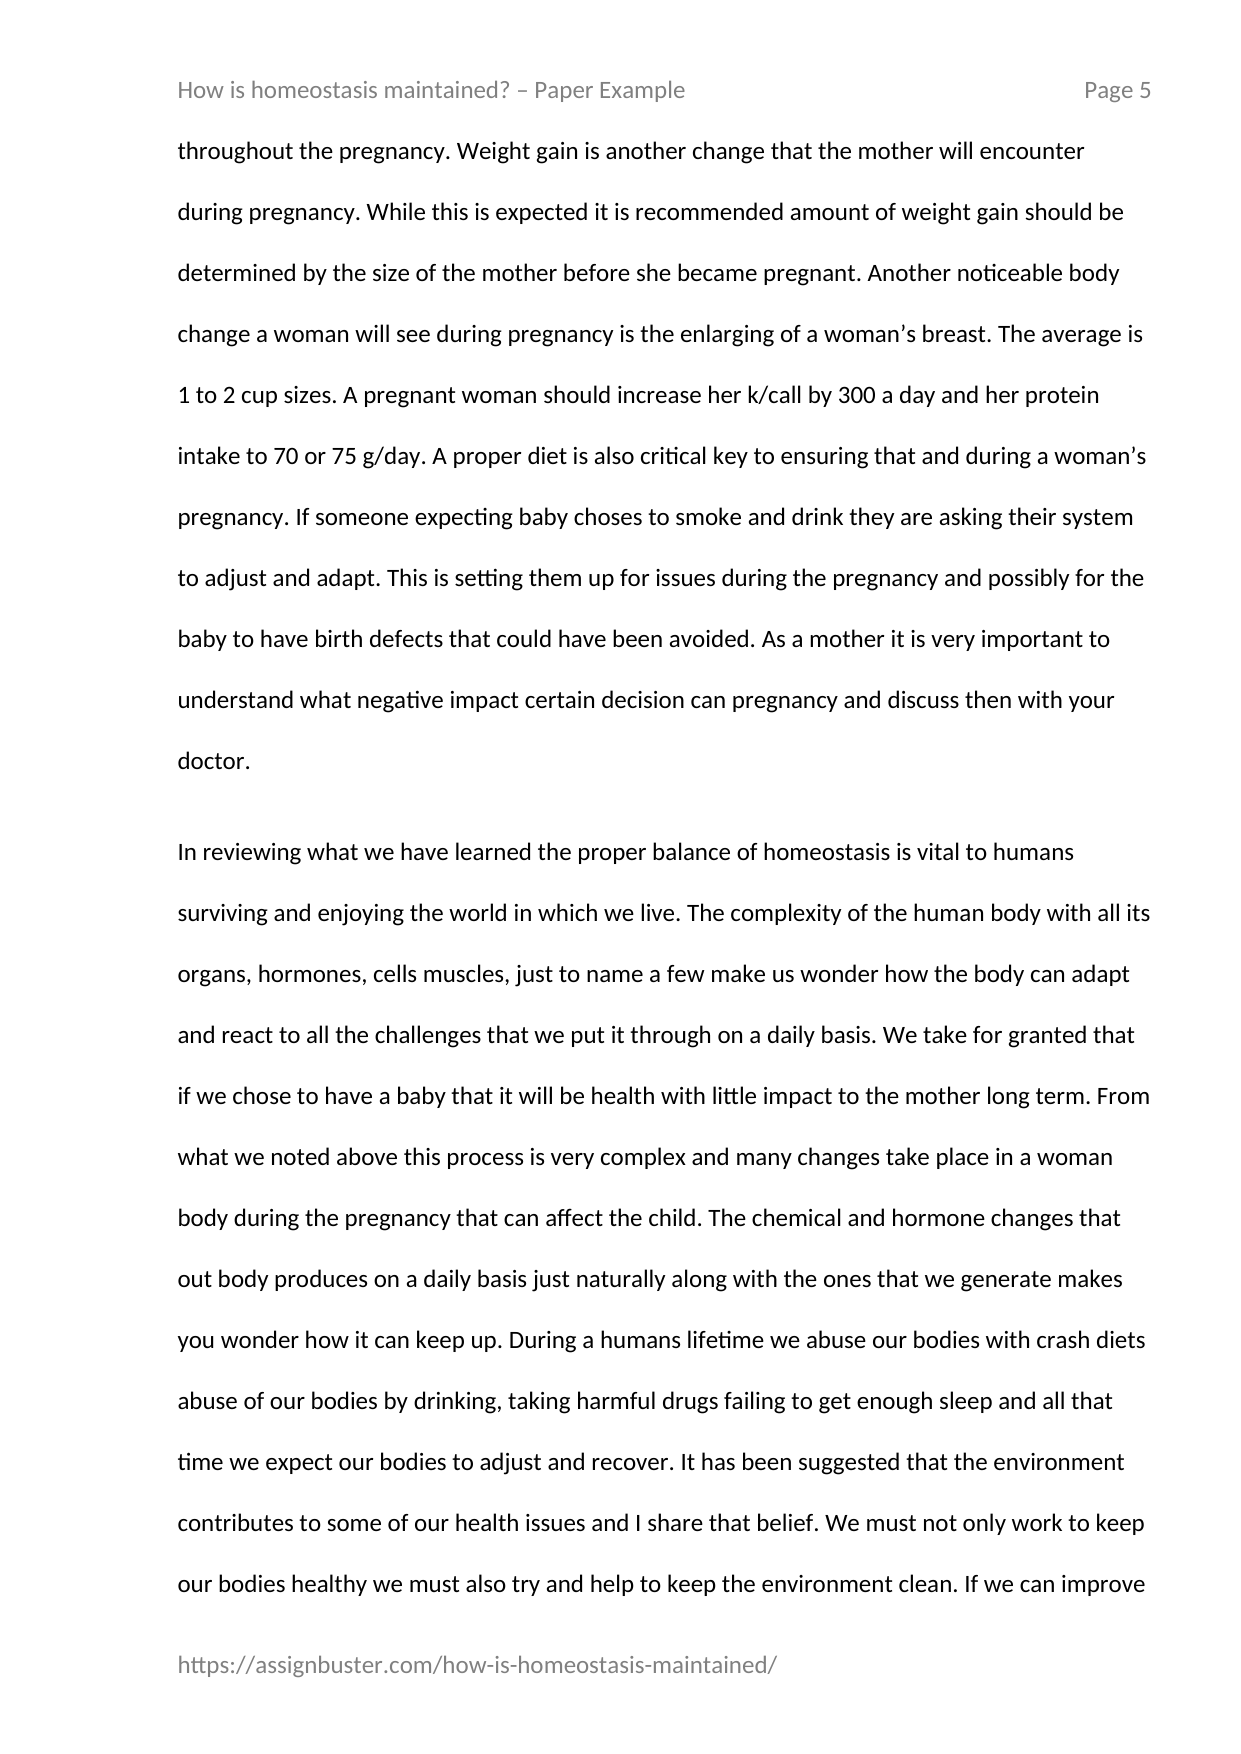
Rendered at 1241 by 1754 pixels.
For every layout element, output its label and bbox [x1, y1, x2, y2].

text [177, 836, 1152, 1599]
text [177, 135, 1152, 776]
